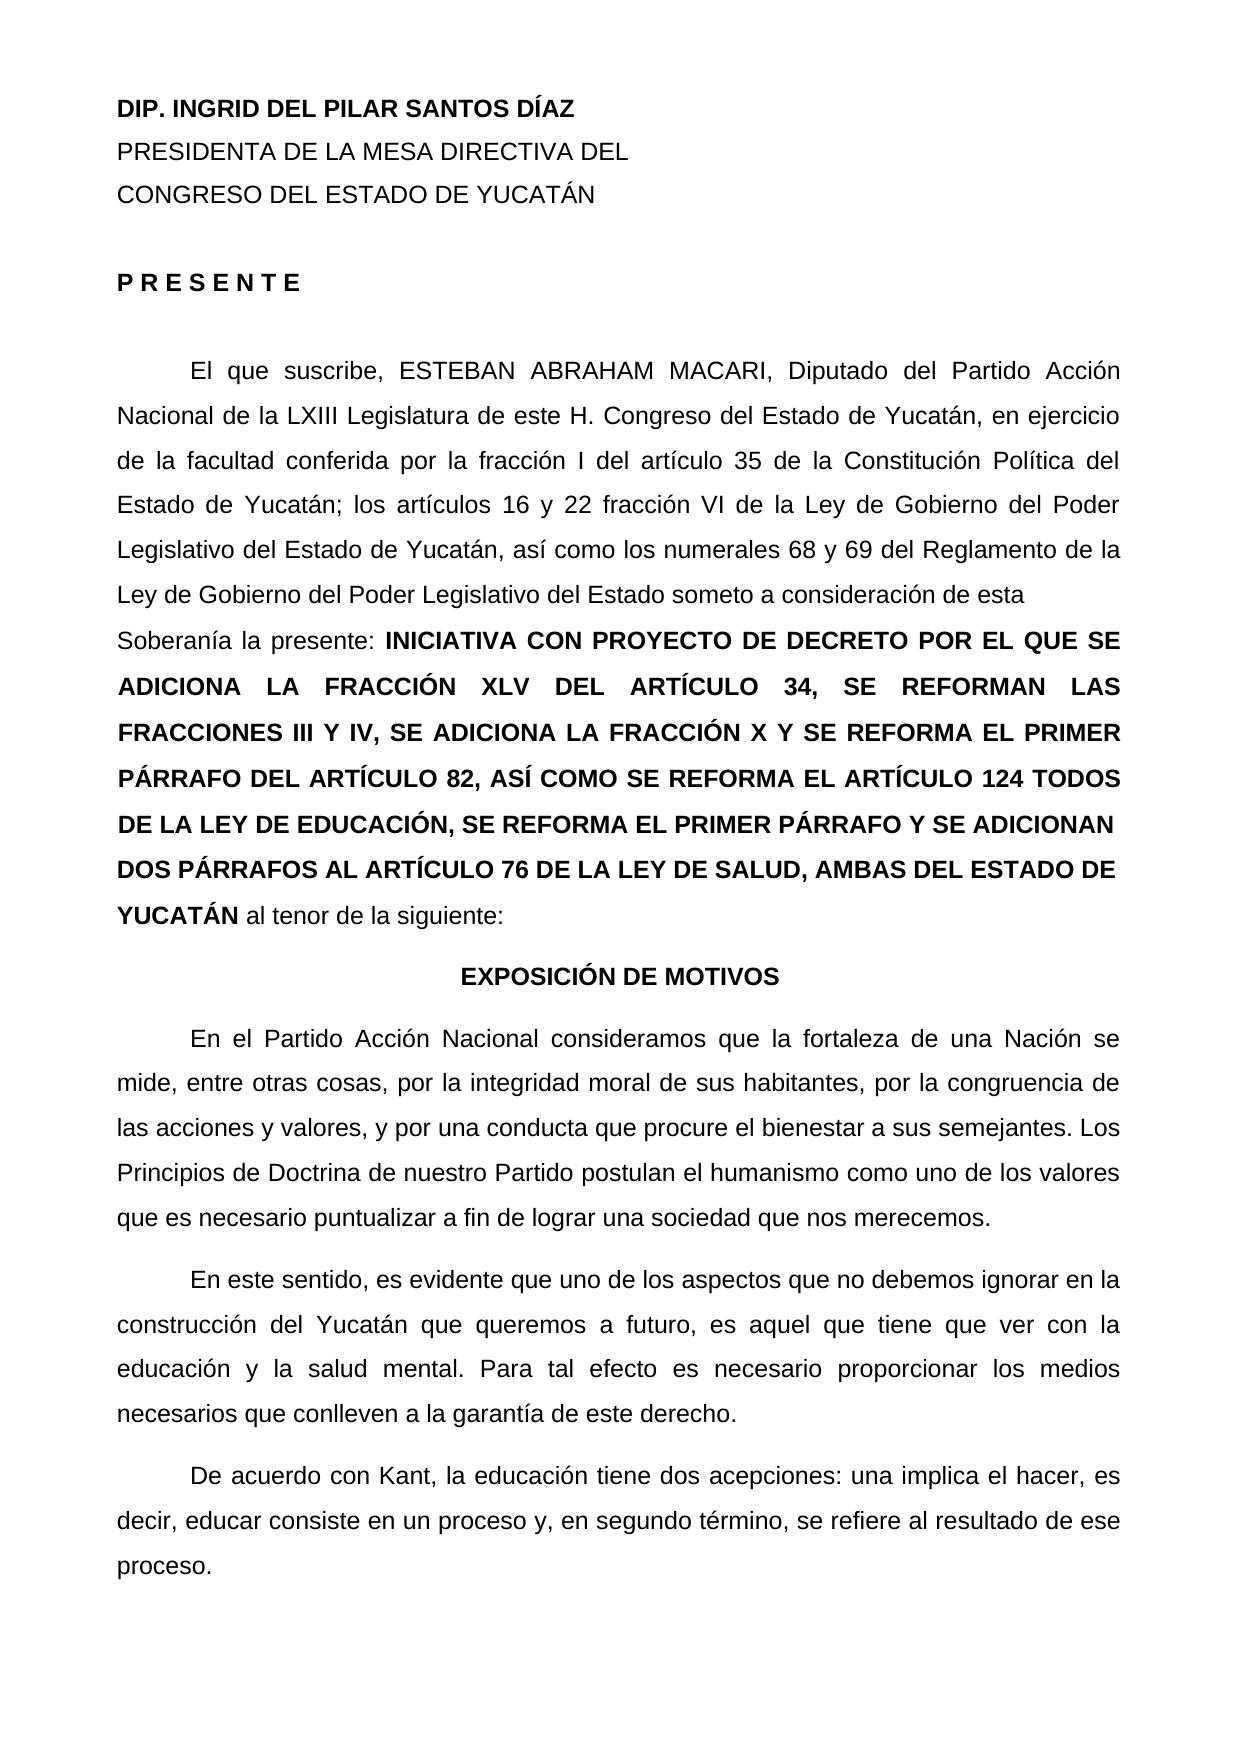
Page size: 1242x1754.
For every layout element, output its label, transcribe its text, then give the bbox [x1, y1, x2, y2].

text Soberanía la presente: INICIATIVA CON PROYECTO DE DECRETO POR EL QUE SE ADICIONA LA FRACCIÓN XLV DEL ARTÍCULO 34, SE REFORMAN LAS FRACCIONES III Y IV, SE ADICIONA LA FRACCIÓN X Y SE REFORMA EL PRIMER PÁRRAFO DEL ARTÍCULO 82, ASÍ COMO SE REFORMA EL ARTÍCULO 124 TODOS DE LA LEY DE EDUCACIÓN, SE REFORMA EL PRIMER PÁRRAFO Y SE ADICIONAN [117, 626, 1122, 838]
text P R E S E N T E [117, 268, 1122, 297]
text El que suscribe, ESTEBAN ABRAHAM MACARI, Diputado del Partido Acción Nacional de la LXIII Legislatura de este H. Congreso del Estado de Yucatán, en ejercicio de la facultad conferida por la fracción I del artículo 35 de la Constitución Política del Estado de Yucatán; los artículos 16 y 22 fracción VI de la Ley de Gobierno del Poder Legislativo del Estado de Yucatán, así como los numerales 68 y 69 del Reglamento de la Ley de Gobierno del Poder Legislativo del Estado someto a consideración de esta [117, 356, 1122, 609]
text En este sentido, es evidente que uno de los aspectos que no debemos ignorar en la construcción del Yucatán que queremos a futuro, es aquel que tiene que ver con la educación y la salud mental. Para tal efecto es necesario proporcionar los medios necesarios que conlleven a la garantía de este derecho. [117, 1265, 1122, 1428]
text PRESIDENTA DE LA MESA DIRECTIVA DEL [117, 137, 1122, 166]
subtitle EXPOSICIÓN DE MOTIVOS [118, 962, 1122, 990]
text En el Partido Acción Nacional consideramos que la fortaleza de una Nación se mide, entre otras cosas, por la integridad moral de sus habitantes, por la congruencia de las acciones y valores, y por una conducta que procure el bienestar a sus semejantes. Los Principios de Doctrina de nuestro Partido postulan el humanismo como uno de los valores que es necesario puntualizar a fin de lograr una sociedad que nos merecemos. [117, 1023, 1122, 1231]
text YUCATÁN al tenor de la siguiente: [117, 901, 1122, 930]
text De acuerdo con Kant, la educación tiene dos acepciones: una implica el hacer, es decir, educar consiste en un proceso y, en segundo término, se refiere al resultado de ese proceso. [117, 1461, 1122, 1579]
text DIP. INGRID DEL PILAR SANTOS DÍAZ [117, 94, 1122, 123]
text CONGRESO DEL ESTADO DE YUCATÁN [117, 180, 1122, 209]
text DOS PÁRRAFOS AL ARTÍCULO 76 DE LA LEY DE SALUD, AMBAS DEL ESTADO DE [117, 856, 1122, 884]
